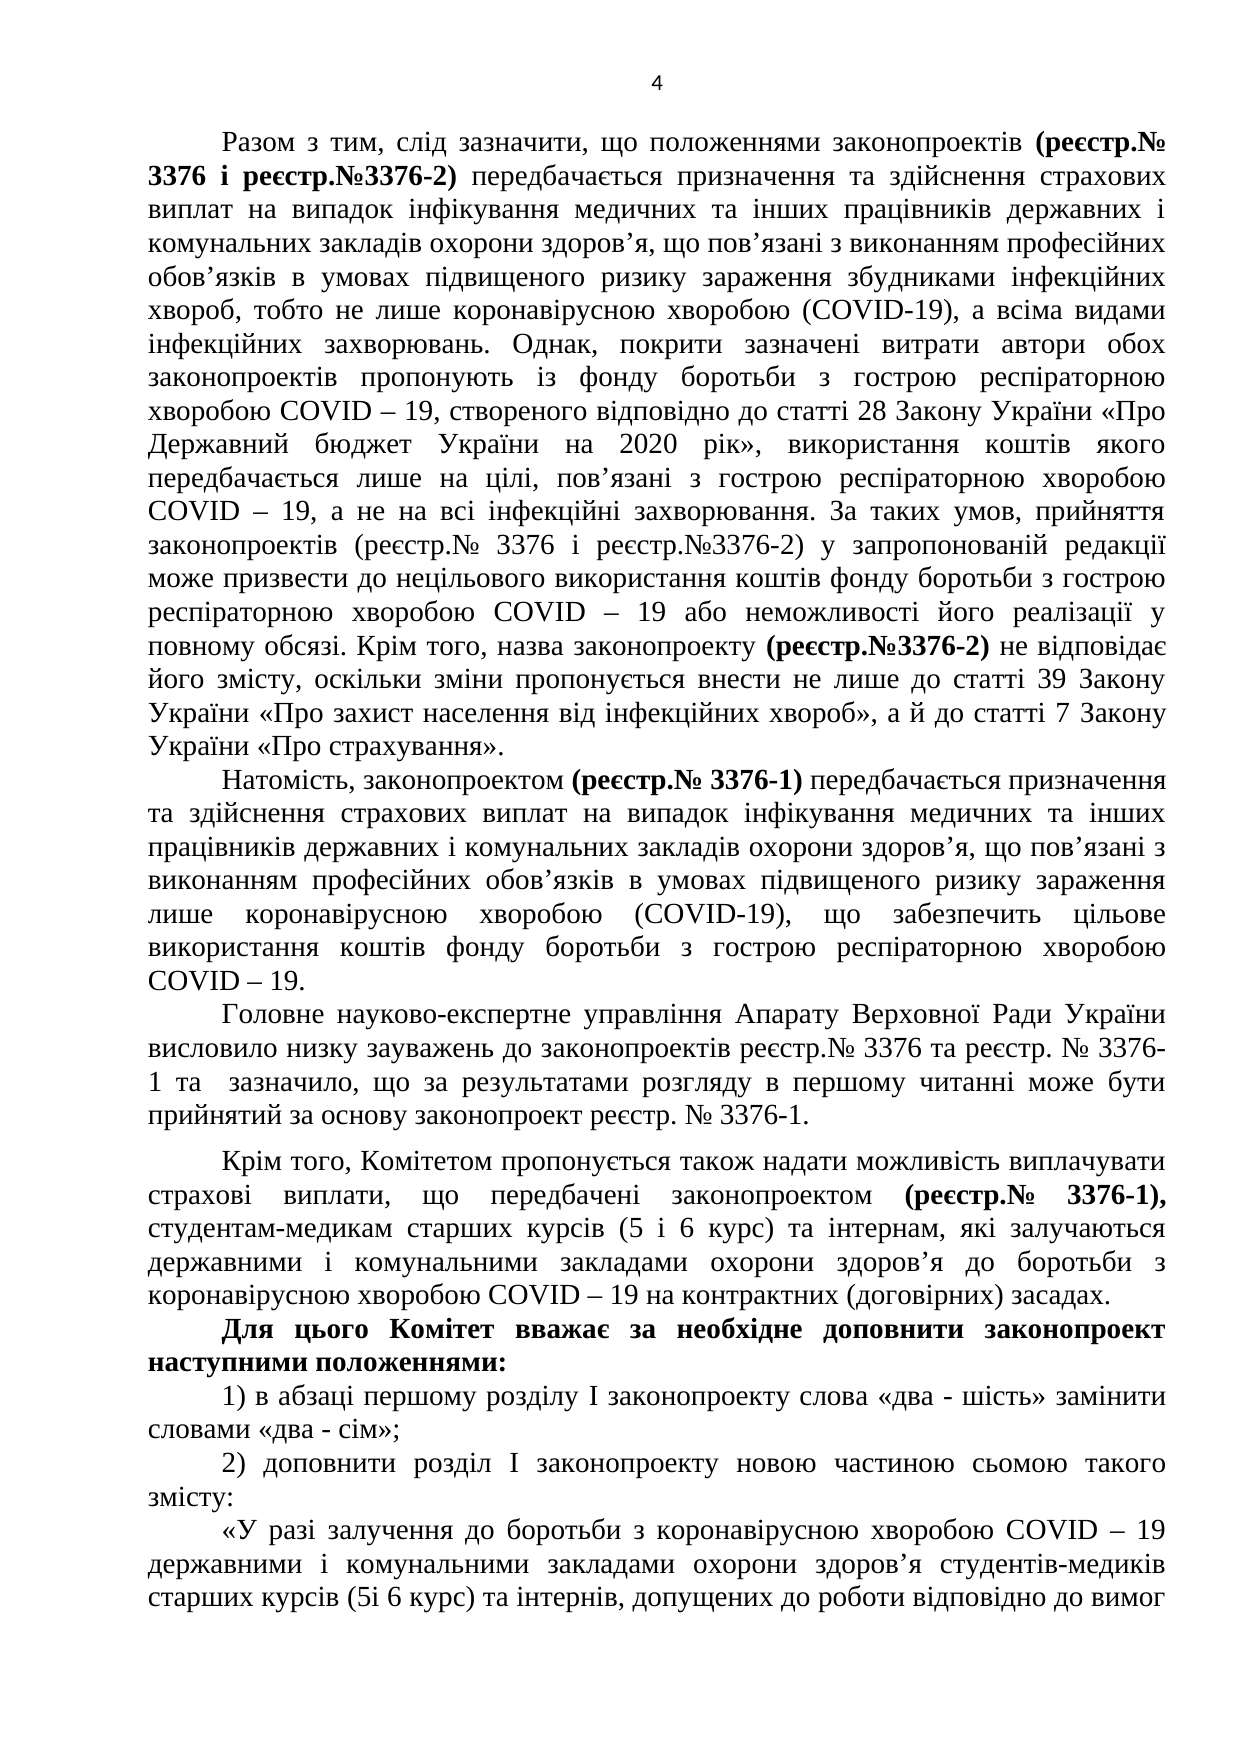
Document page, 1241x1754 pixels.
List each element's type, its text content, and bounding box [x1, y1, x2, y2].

text 2) доповнити розділ I законопроекту новою частиною сьомою такого змісту: [148, 1445, 1167, 1512]
text Крім того, Комітетом пропонується також надати можливість виплачувати страхові виплати, що передбачені законопроектом (реєстр.№ 3376-1), студентам-медикам старших курсів (5 і 6 курс) та інтернам, які залучаються державними і комунальними закладами охорони здоров’я до боротьби з коронавірусною хворобою COVID – 19 на контрактних (договірних) засадах. [148, 1143, 1167, 1311]
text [148, 1512, 1167, 1613]
text Натомість, законопроектом (реєстр.№ 3376-1) передбачається призначення та здійснення страхових виплат на випадок інфікування медичних та інших працівників державних і комунальних закладів охорони здоров’я, що пов’язані з виконанням професійних обов’язків в умовах підвищеного ризику зараження лише коронавірусною хворобою (COVID-19), що забезпечить цільове використання коштів фонду боротьби з гострою респіраторною хворобою COVID – 19. [148, 762, 1167, 997]
text Для цього Комітет вважає за необхідне доповнити законопроект наступними положеннями: [148, 1311, 1167, 1378]
text 1) в абзаці першому розділу I законопроекту слова «два - шість» замінити словами «два - сім»; [148, 1378, 1167, 1445]
text Головне науково-експертне управління Апарату Верховної Ради України висловило низку зауважень до законопроектів реєстр.№ 3376 та реєстр. № 3376-1 та зазначило, що за результатами розгляду в першому читанні може бути прийнятий за основу законопроект реєстр. № 3376-1. [148, 997, 1167, 1131]
text Разом з тим, слід зазначити, що положеннями законопроектів (реєстр.№ 3376 і реєстр.№3376-2) передбачається призначення та здійснення страхових виплат на випадок інфікування медичних та інших працівників державних і комунальних закладів охорони здоров’я, що пов’язані з виконанням професійних обов’язків в умовах підвищеного ризику зараження збудниками інфекційних хвороб, тобто не лише коронавірусною хворобою (COVID-19), а всіма видами інфекційних захворювань. Однак, покрити зазначені витрати автори обох законопроектів пропонують із фонду боротьби з гострою респіраторною хворобою COVID – 19, створеного відповідно до статті 28 Закону України «Про Державний бюджет України на 2020 рік», використання коштів якого передбачається лише на цілі, пов’язані з гострою респіраторною хворобою COVID – 19, а не на всі інфекційні захворювання. За таких умов, прийняття законопроектів (реєстр.№ 3376 і реєстр.№3376-2) у запропонованій редакції може призвести до нецільового використання коштів фонду боротьби з гострою респіраторною хворобою COVID – 19 або неможливості його реалізації у повному обсязі. Крім того, назва законопроекту (реєстр.№3376-2) не відповідає його змісту, оскільки зміни пропонується внести не лише до статті 39 Закону України «Про захист населення від інфекційних хвороб», а й до статті 7 Закону України «Про страхування». [148, 124, 1167, 762]
